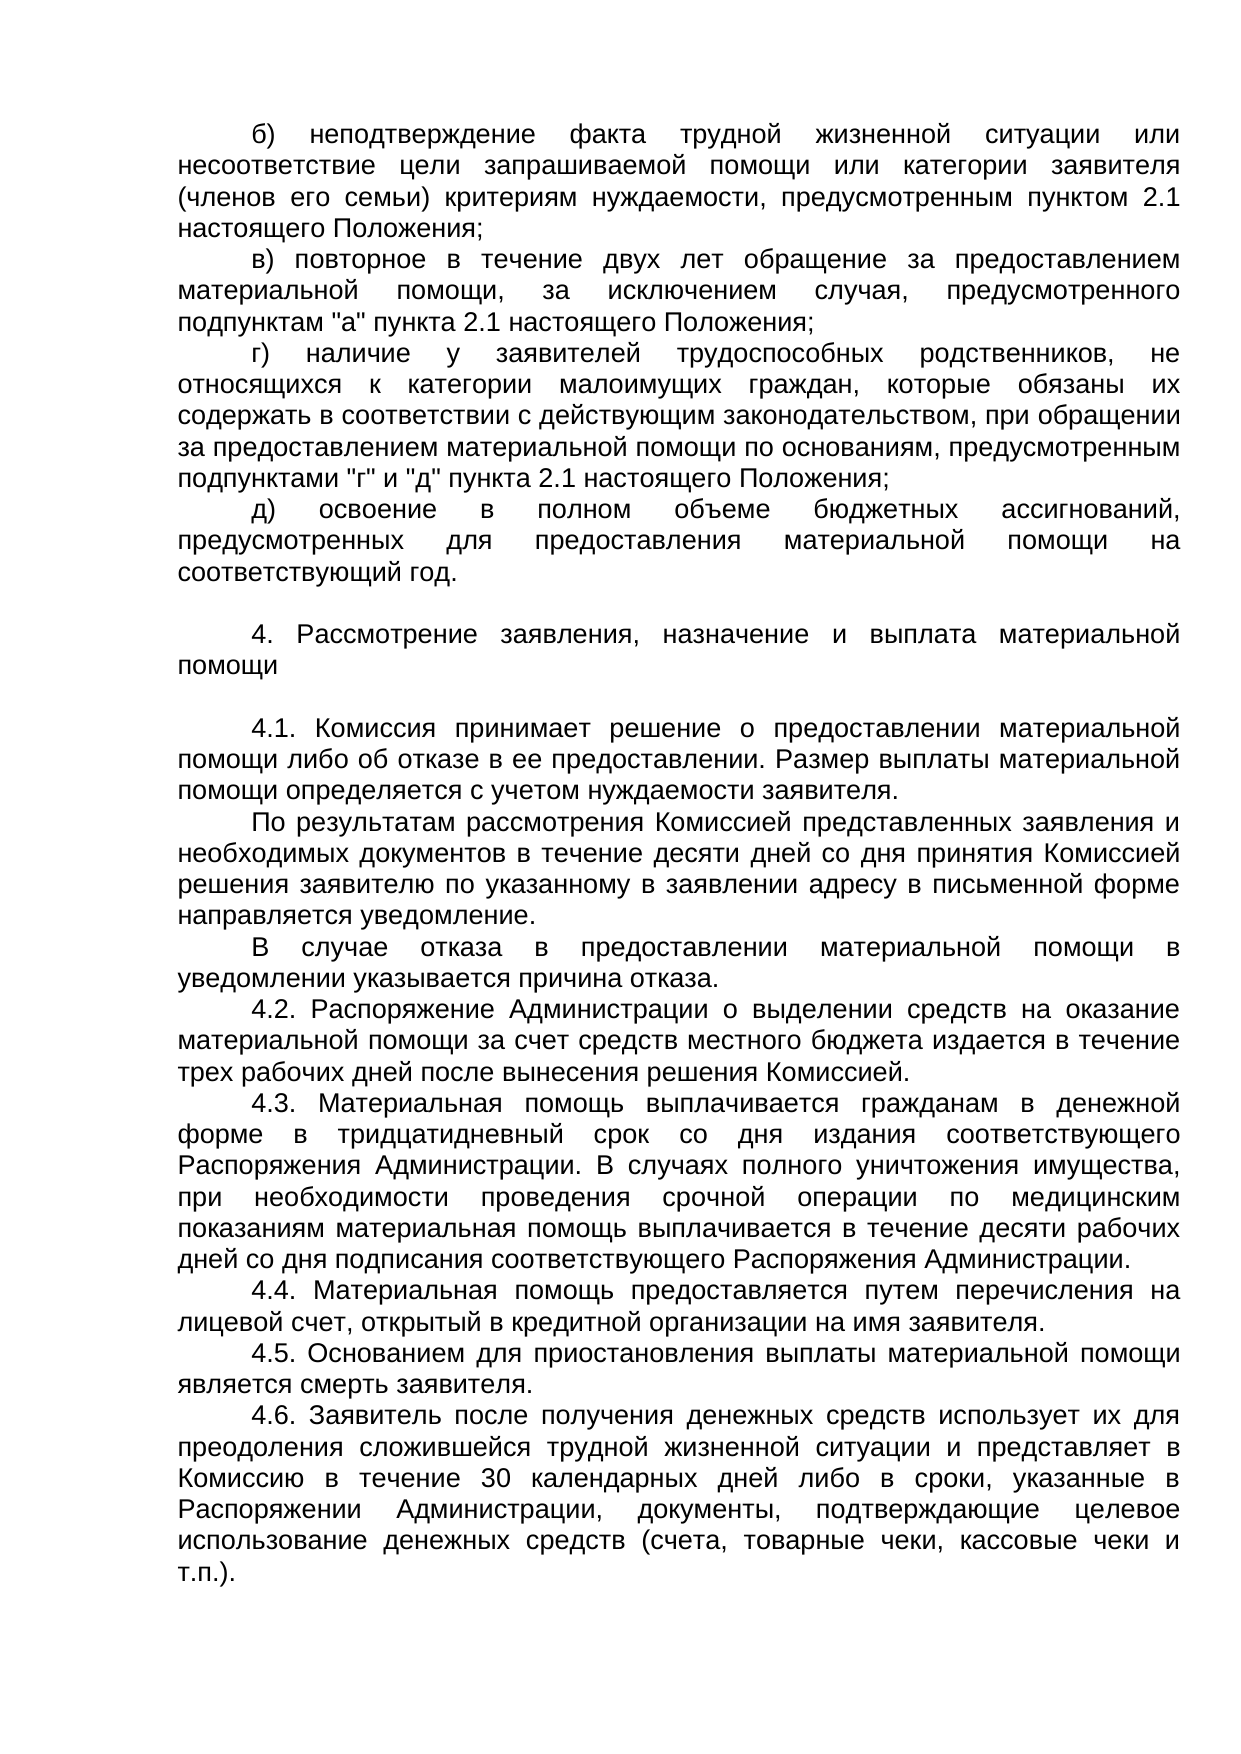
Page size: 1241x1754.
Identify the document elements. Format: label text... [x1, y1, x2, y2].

text По результатам рассмотрения Комиссией представленных заявления и необходимых документов в течение десяти дней со дня принятия Комиссией решения заявителю по указанному в заявлении адресу в письменной форме направляется уведомление. [177, 806, 1181, 931]
text В случае отказа в предоставлении материальной помощи в уведомлении указывается причина отказа. [177, 931, 1181, 993]
text д) освоение в полном объеме бюджетных ассигнований, предусмотренных для предоставления материальной помощи на соответствующий год. [177, 493, 1181, 587]
text 4.1. Комиссия принимает решение о предоставлении материальной помощи либо об отказе в ее предоставлении. Размер выплаты материальной помощи определяется с учетом нуждаемости заявителя. [177, 712, 1181, 806]
text 4.5. Основанием для приостановления выплаты материальной помощи является смерть заявителя. [177, 1337, 1181, 1399]
text г) наличие у заявителей трудоспособных родственников, не относящихся к категории малоимущих граждан, которые обязаны их содержать в соответствии с действующим законодательством, при обращении за предоставлением материальной помощи по основаниям, предусмотренным подпунктами "г" и "д" пункта 2.1 настоящего Положения; [177, 337, 1181, 493]
text в) повторное в течение двух лет обращение за предоставлением материальной помощи, за исключением случая, предусмотренного подпунктам "а" пункта 2.1 настоящего Положения; [177, 243, 1181, 337]
text 4.4. Материальная помощь предоставляется путем перечисления на лицевой счет, открытый в кредитной организации на имя заявителя. [177, 1274, 1181, 1337]
text 4. Рассмотрение заявления, назначение и выплата материальной помощи [177, 618, 1181, 681]
text б) неподтверждение факта трудной жизненной ситуации или несоответствие цели запрашиваемой помощи или категории заявителя (членов его семьи) критериям нуждаемости, предусмотренным пунктом 2.1 настоящего Положения; [177, 118, 1181, 243]
text 4.3. Материальная помощь выплачивается гражданам в денежной форме в тридцатидневный срок со дня издания соответствующего Распоряжения Администрации. В случаях полного уничтожения имущества, при необходимости проведения срочной операции по медицинским показаниям материальная помощь выплачивается в течение десяти рабочих дней со дня подписания соответствующего Распоряжения Администрации. [177, 1087, 1181, 1274]
text 4.6. Заявитель после получения денежных средств использует их для преодоления сложившейся трудной жизненной ситуации и представляет в Комиссию в течение 30 календарных дней либо в сроки, указанные в Распоряжении Администрации, документы, подтверждающие целевое использование денежных средств (счета, товарные чеки, кассовые чеки и т.п.). [177, 1399, 1181, 1587]
text 4.2. Распоряжение Администрации о выделении средств на оказание материальной помощи за счет средств местного бюджета издается в течение трех рабочих дней после вынесения решения Комиссией. [177, 993, 1181, 1087]
